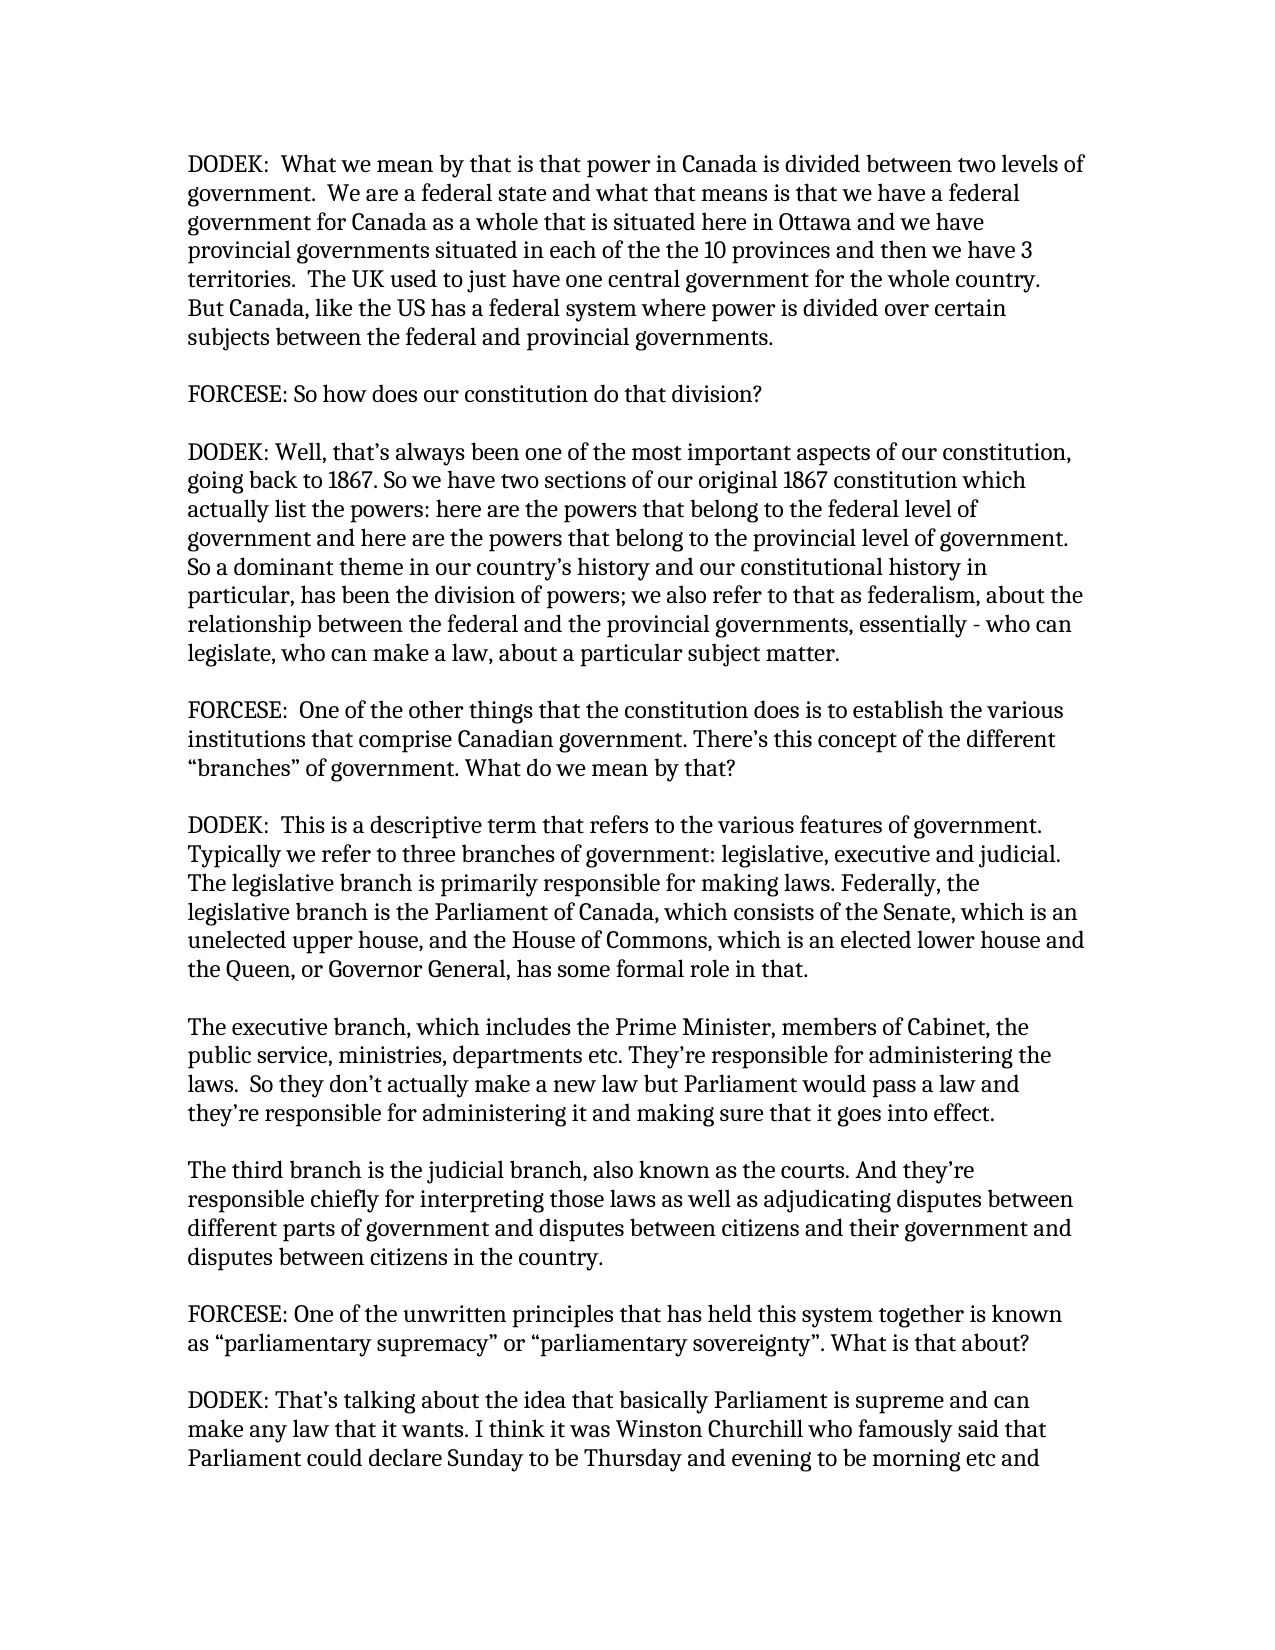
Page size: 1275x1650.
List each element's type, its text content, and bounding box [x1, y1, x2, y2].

text DODEK: This is a descriptive term that refers to the various features of government. Typically we refer to three branches of government: legislative, executive and judicial. The legislative branch is primarily responsible for making laws. Federally, the legislative branch is the Parliament of Canada, which consists of the Senate, which is an unelected upper house, and the House of Commons, which is an elected lower house and the Queen, or Governor General, has some formal role in that. [187, 811, 1087, 984]
text The third branch is the judicial branch, also known as the courts. And they’re responsible chiefly for interpreting those laws as well as adjudicating disputes between different parts of government and disputes between citizens and their government and disputes between citizens in the country. [187, 1156, 1087, 1271]
text FORCESE: So how does our constitution do that division? [187, 380, 1087, 409]
text DODEK: Well, that’s always been one of the most important aspects of our constitution, going back to 1867. So we have two sections of our original 1867 constitution which actually list the powers: here are the powers that belong to the federal level of government and here are the powers that belong to the provincial level of government. So a dominant theme in our country’s history and our constitutional history in particular, has been the division of powers; we also refer to that as federalism, about the relationship between the federal and the provincial governments, essentially - who can legislate, who can make a law, about a particular subject matter. [187, 437, 1087, 667]
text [187, 1386, 1087, 1472]
text FORCESE: One of the other things that the constitution does is to establish the various institutions that comprise Canadian government. There’s this concept of the different “branches” of government. What do we mean by that? [187, 696, 1087, 782]
text The executive branch, which includes the Prime Minister, members of Cabinet, the public service, ministries, departments etc. They’re responsible for administering the laws. So they don’t actually make a new law but Parliament would pass a law and they’re responsible for administering it and making sure that it goes into effect. [187, 1012, 1087, 1127]
text DODEK: What we mean by that is that power in Canada is divided between two levels of government. We are a federal state and what that means is that we have a federal government for Canada as a whole that is situated here in Ottawa and we have provincial governments situated in each of the the 10 provinces and then we have 3 territories. The UK used to just have one central government for the whole country. But Canada, like the US has a federal system where power is divided over certain subjects between the federal and provincial governments. [187, 150, 1087, 351]
text FORCESE: One of the unwritten principles that has held this system together is known as “parliamentary supremacy” or “parliamentary sovereignty”. What is that about? [187, 1300, 1087, 1357]
